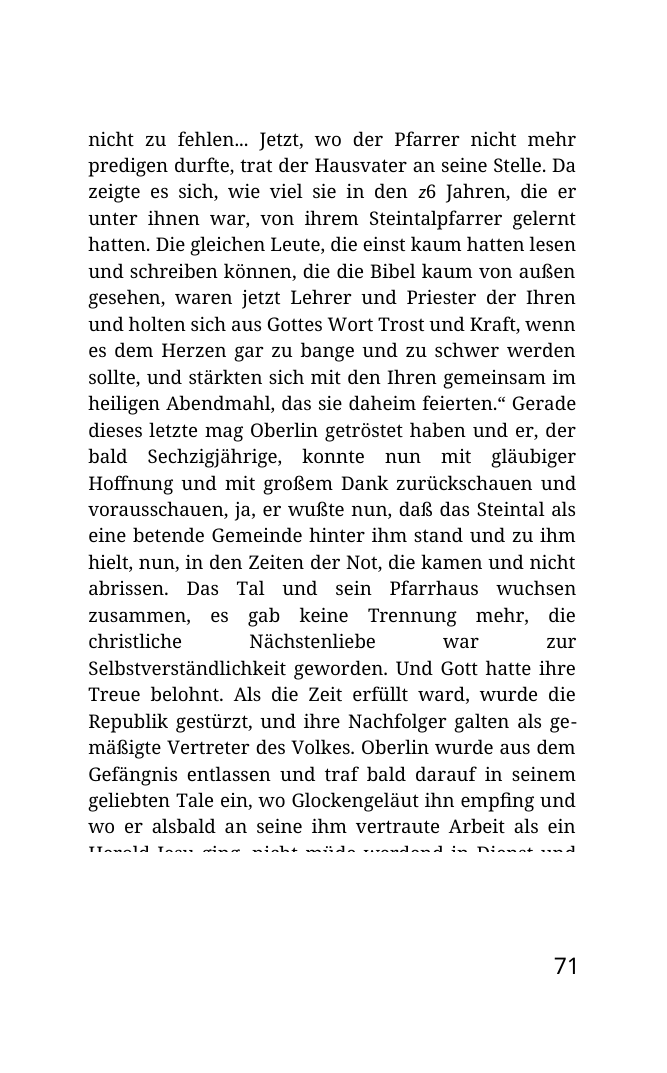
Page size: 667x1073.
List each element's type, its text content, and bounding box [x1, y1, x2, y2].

text 71 [553, 956, 580, 979]
text nicht zu fehlen... Jetzt, wo der Pfarrer nicht mehr predigen durfte, trat der Hausvater an seine Stelle. Da zeigte es sich, wie viel sie in den z6 Jahren, die er unter ihnen war, von ihrem Steintalpfarrer gelernt hatten. Die gleichen Leute, die einst kaum hatten lesen und schreiben können, die die Bibel kaum von außen gesehen, waren jetzt Lehrer und Priester der Ihren und holten sich aus Gottes Wort Trost und Kraft, wenn es dem Herzen gar zu bange und zu schwer werden sollte, und stärkten sich mit den Ihren gemeinsam im heiligen Abendmahl, das sie daheim feierten.“ Gerade dieses letzte mag Oberlin getröstet haben und er, der bald Sechzigjährige, konnte nun mit gläubiger Hoffnung und mit großem Dank zurückschauen und vorausschauen, ja, er wußte nun, daß das Steintal als eine betende Gemeinde hinter ihm stand und zu ihm hielt, nun, in den Zeiten der Not, die kamen und nicht abrissen. Das Tal und sein Pfarrhaus wuchsen zusammen, es gab keine Trennung mehr, die christliche Nächstenliebe war zur Selbstverständlichkeit geworden. Und Gott hatte ihre Treue belohnt. Als die Zeit erfüllt ward, wurde die Republik gestürzt, und ihre Nachfolger galten als gemäßigte Vertreter des Volkes. Oberlin wurde aus dem Gefängnis entlassen und traf bald darauf in seinem geliebten Tale ein, wo Glockengeläut ihn empfing und wo er alsbald an seine ihm vertraute Arbeit als ein Herold Jesu ging, nicht müde werdend in Dienst und Gebet. [88, 125, 577, 852]
